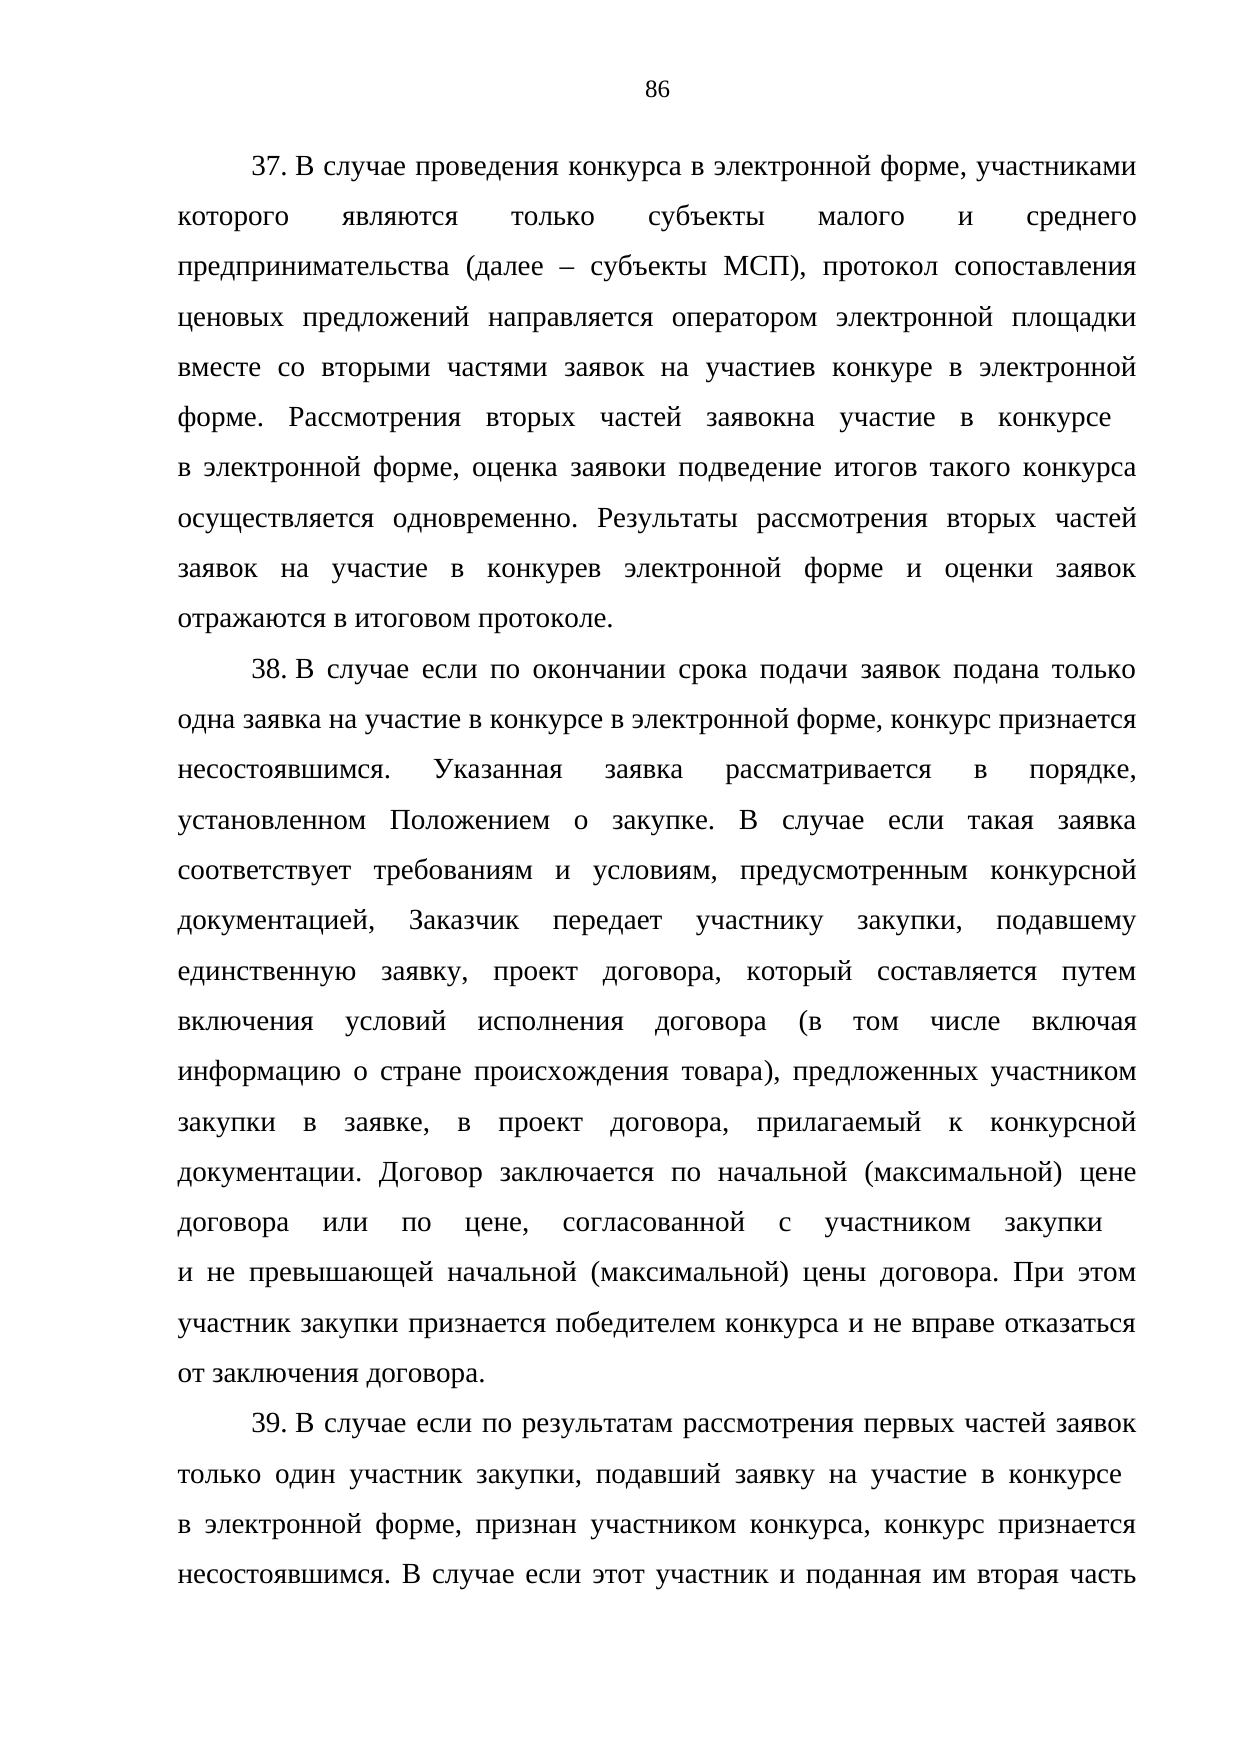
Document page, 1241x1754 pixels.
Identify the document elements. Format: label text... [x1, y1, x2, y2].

text 37. В случае проведения конкурса в электронной форме, участниками которого являются только субъекты малого и среднего предпринимательства (далее – субъекты МСП), протокол сопоставления ценовых предложений направляется оператором электронной площадки вместе со вторыми частями заявок на участиев конкуре в электронной форме. Рассмотрения вторых частей заявокна участие в конкурсе в электронной форме, оценка заявоки подведение итогов такого конкурса осуществляется одновременно. Результаты рассмотрения вторых частей заявок на участие в конкурев электронной форме и оценки заявок отражаются в итоговом протоколе. [177, 148, 1137, 634]
text 38. В случае если по окончании срока подачи заявок подана только одна заявка на участие в конкурсе в электронной форме, конкурс признается несостоявшимся. Указанная заявка рассматривается в порядке, установленном Положением о закупке. В случае если такая заявка соответствует требованиям и условиям, предусмотренным конкурсной документацией, Заказчик передает участнику закупки, подавшему единственную заявку, проект договора, который составляется путем включения условий исполнения договора (в том числе включая информацию о стране происхождения товара), предложенных участником закупки в заявке, в проект договора, прилагаемый к конкурсной документации. Договор заключается по начальной (максимальной) цене договора или по цене, согласованной с участником закупки и не превышающей начальной (максимальной) цены договора. При этом участник закупки признается победителем конкурса и не вправе отказаться от заключения договора. [177, 651, 1137, 1389]
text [177, 1406, 1137, 1590]
